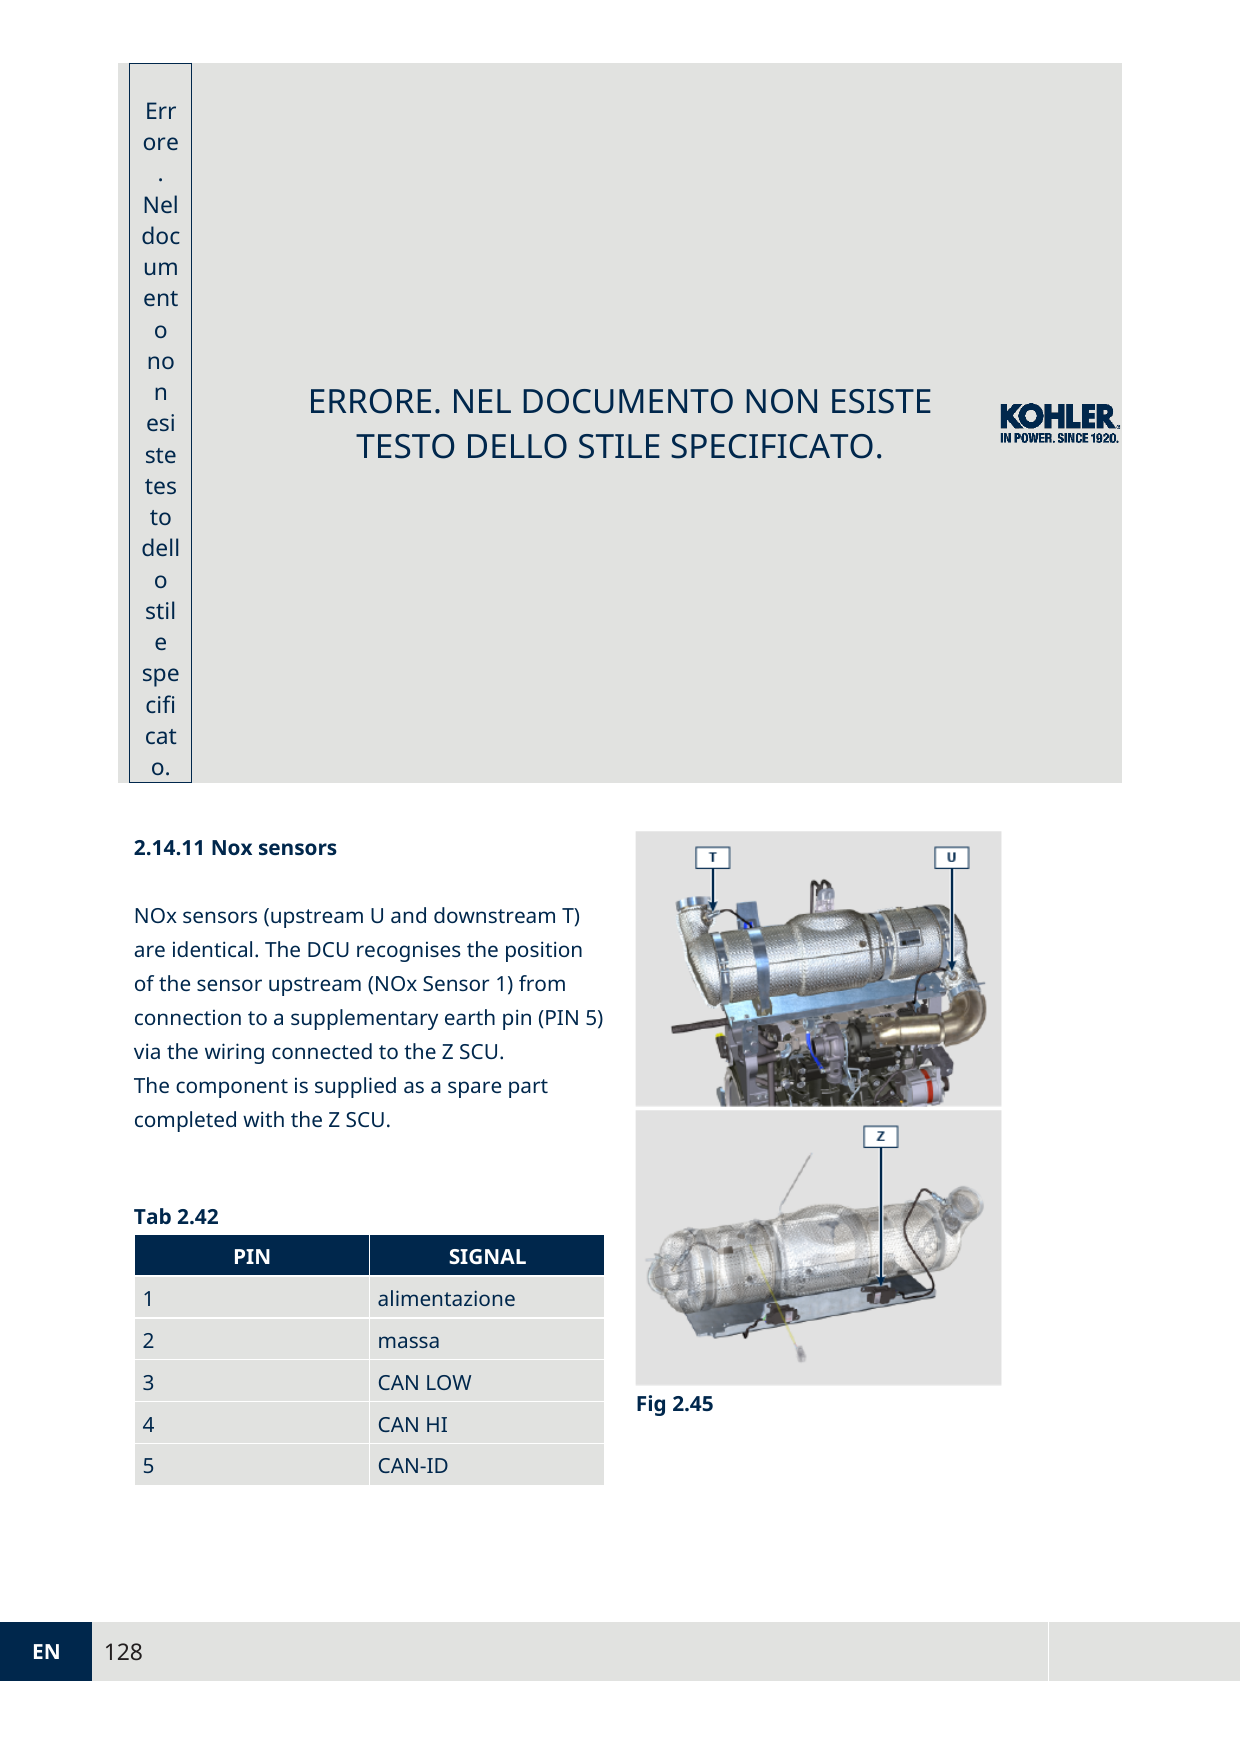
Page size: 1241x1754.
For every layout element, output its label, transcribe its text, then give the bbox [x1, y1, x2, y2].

picture [635, 830, 1003, 1107]
picture [1000, 403, 1121, 443]
table_cell 2.14.11 Nox sensors NOx sensors (upstream U and downstream T) are identical. The DCU recognises the position of the sensor upstream (NOx Sensor 1) from connection to a supplementary earth pin (PIN 5) via the wiring connected to the Z SCU. The component is supplied as a spare part completed with the Z SCU. Tab 2.42 [118, 815, 620, 1502]
table_cell Fig 2.45 Fig 2.46 [620, 815, 1122, 1502]
picture [635, 1109, 1003, 1386]
